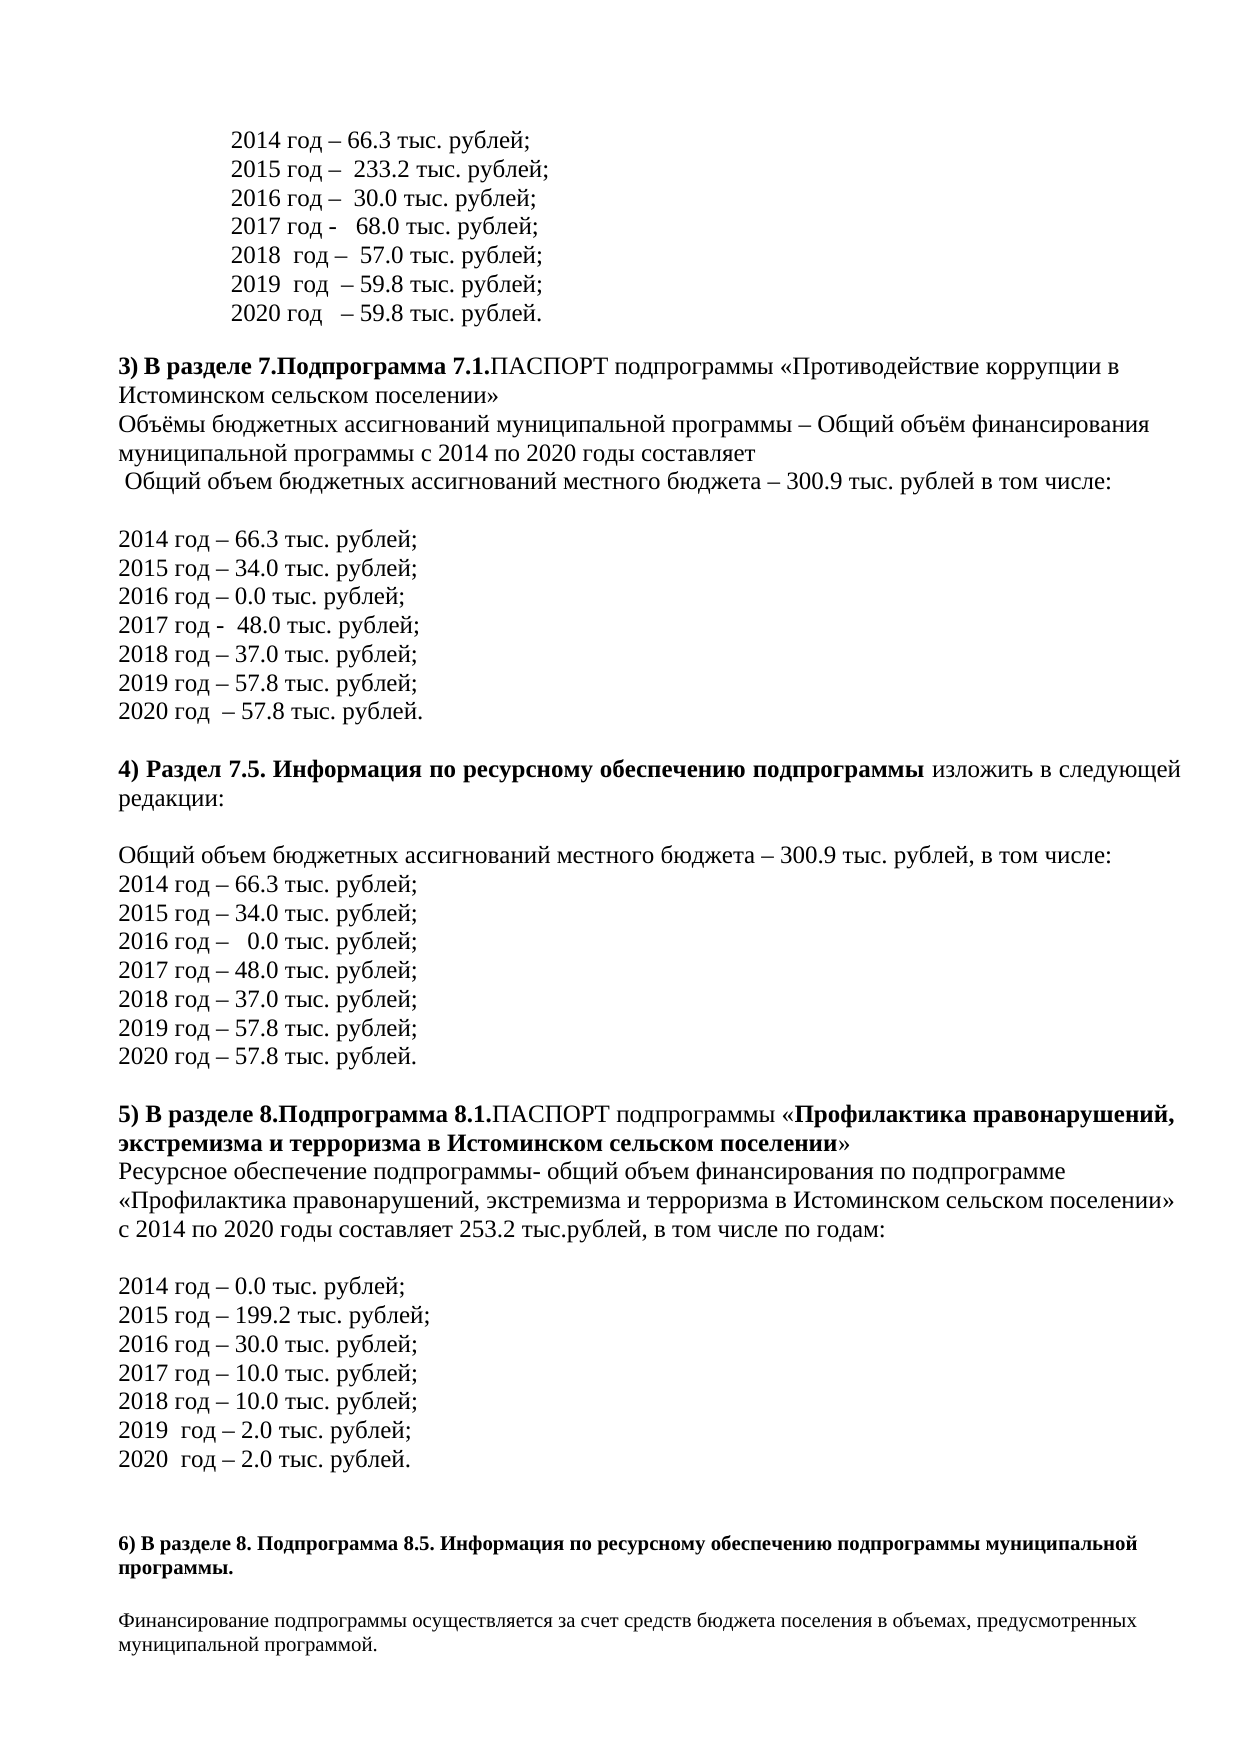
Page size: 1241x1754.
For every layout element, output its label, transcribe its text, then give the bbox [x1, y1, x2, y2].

text 2017 год – 48.0 тыс. рублей; [118, 955, 1181, 984]
text 5) В разделе 8.Подпрограмма 8.1.ПАСПОРТ подпрограммы «Профилактика правонарушений, экстремизма и терроризма в Истоминском сельском поселении» [118, 1099, 1181, 1156]
list 2017 год - 68.0 тыс. рублей; [231, 211, 1181, 240]
text 2015 год – 34.0 тыс. рублей; [118, 898, 1181, 926]
text 2015 год – 199.2 тыс. рублей; [118, 1300, 1181, 1329]
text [118, 1608, 1181, 1656]
text 2015 год – 34.0 тыс. рублей; [118, 553, 1181, 581]
text Ресурсное обеспечение подпрограммы- общий объем финансирования по подпрограмме «Профилактика правонарушений, экстремизма и терроризма в Истоминском сельском поселении» с 2014 по 2020 годы составляет 253.2 тыс.рублей, в том числе по годам: [118, 1156, 1181, 1243]
list год – 57.0 тыс. рублей; [231, 240, 1181, 269]
text 2019 год – 57.8 тыс. рублей; [118, 1013, 1181, 1041]
text Общий объем бюджетных ассигнований местного бюджета – 300.9 тыс. рублей в том числе: [118, 466, 1181, 495]
list год – 2.0 тыс. рублей; [118, 1415, 1181, 1444]
text 2020 год – 57.8 тыс. рублей. [118, 1041, 1181, 1070]
text 2017 год – 10.0 тыс. рублей; [118, 1358, 1181, 1386]
text 4) Раздел 7.5. Информация по ресурсному обеспечению подпрограммы изложить в следующей редакции: [118, 754, 1181, 811]
text 6) В разделе 8. Подпрограмма 8.5. Информация по ресурсному обеспечению подпрограммы муниципальной программы. [118, 1531, 1181, 1579]
text 2016 год – 0.0 тыс. рублей; [118, 926, 1181, 955]
text 2014 год – 0.0 тыс. рублей; [118, 1271, 1181, 1300]
list 2016 год – 30.0 тыс. рублей; [231, 183, 1181, 211]
text 2020 год – 59.8 тыс. рублей. [231, 298, 1181, 326]
text 2018 год – 37.0 тыс. рублей; [118, 639, 1181, 668]
text 2014 год – 66.3 тыс. рублей; [118, 869, 1181, 898]
list 2015 год – 233.2 тыс. рублей; [231, 154, 1181, 183]
text 2018 год – 37.0 тыс. рублей; [118, 984, 1181, 1013]
text 2016 год – 0.0 тыс. рублей; [118, 581, 1181, 610]
text Общий объем бюджетных ассигнований местного бюджета – 300.9 тыс. рублей, в том числе: [118, 840, 1181, 869]
text 2019 год – 57.8 тыс. рублей; [118, 668, 1181, 696]
text 2018 год – 10.0 тыс. рублей; [118, 1386, 1181, 1415]
list год – 59.8 тыс. рублей; [231, 269, 1181, 298]
list год – 2.0 тыс. рублей. [118, 1444, 1181, 1473]
text 3) В разделе 7.Подпрограмма 7.1.ПАСПОРТ подпрограммы «Противодействие коррупции в Истоминском сельском поселении» [118, 351, 1181, 409]
text 2020 год – 57.8 тыс. рублей. [118, 696, 1181, 725]
list 2014 год – 66.3 тыс. рублей; [231, 125, 1181, 154]
text 2017 год - 48.0 тыс. рублей; [118, 610, 1181, 639]
text Объёмы бюджетных ассигнований муниципальной программы – Общий объём финансирования муниципальной программы с 2014 по 2020 годы составляет [118, 409, 1181, 466]
text 2016 год – 30.0 тыс. рублей; [118, 1329, 1181, 1358]
text 2014 год – 66.3 тыс. рублей; [118, 524, 1181, 553]
